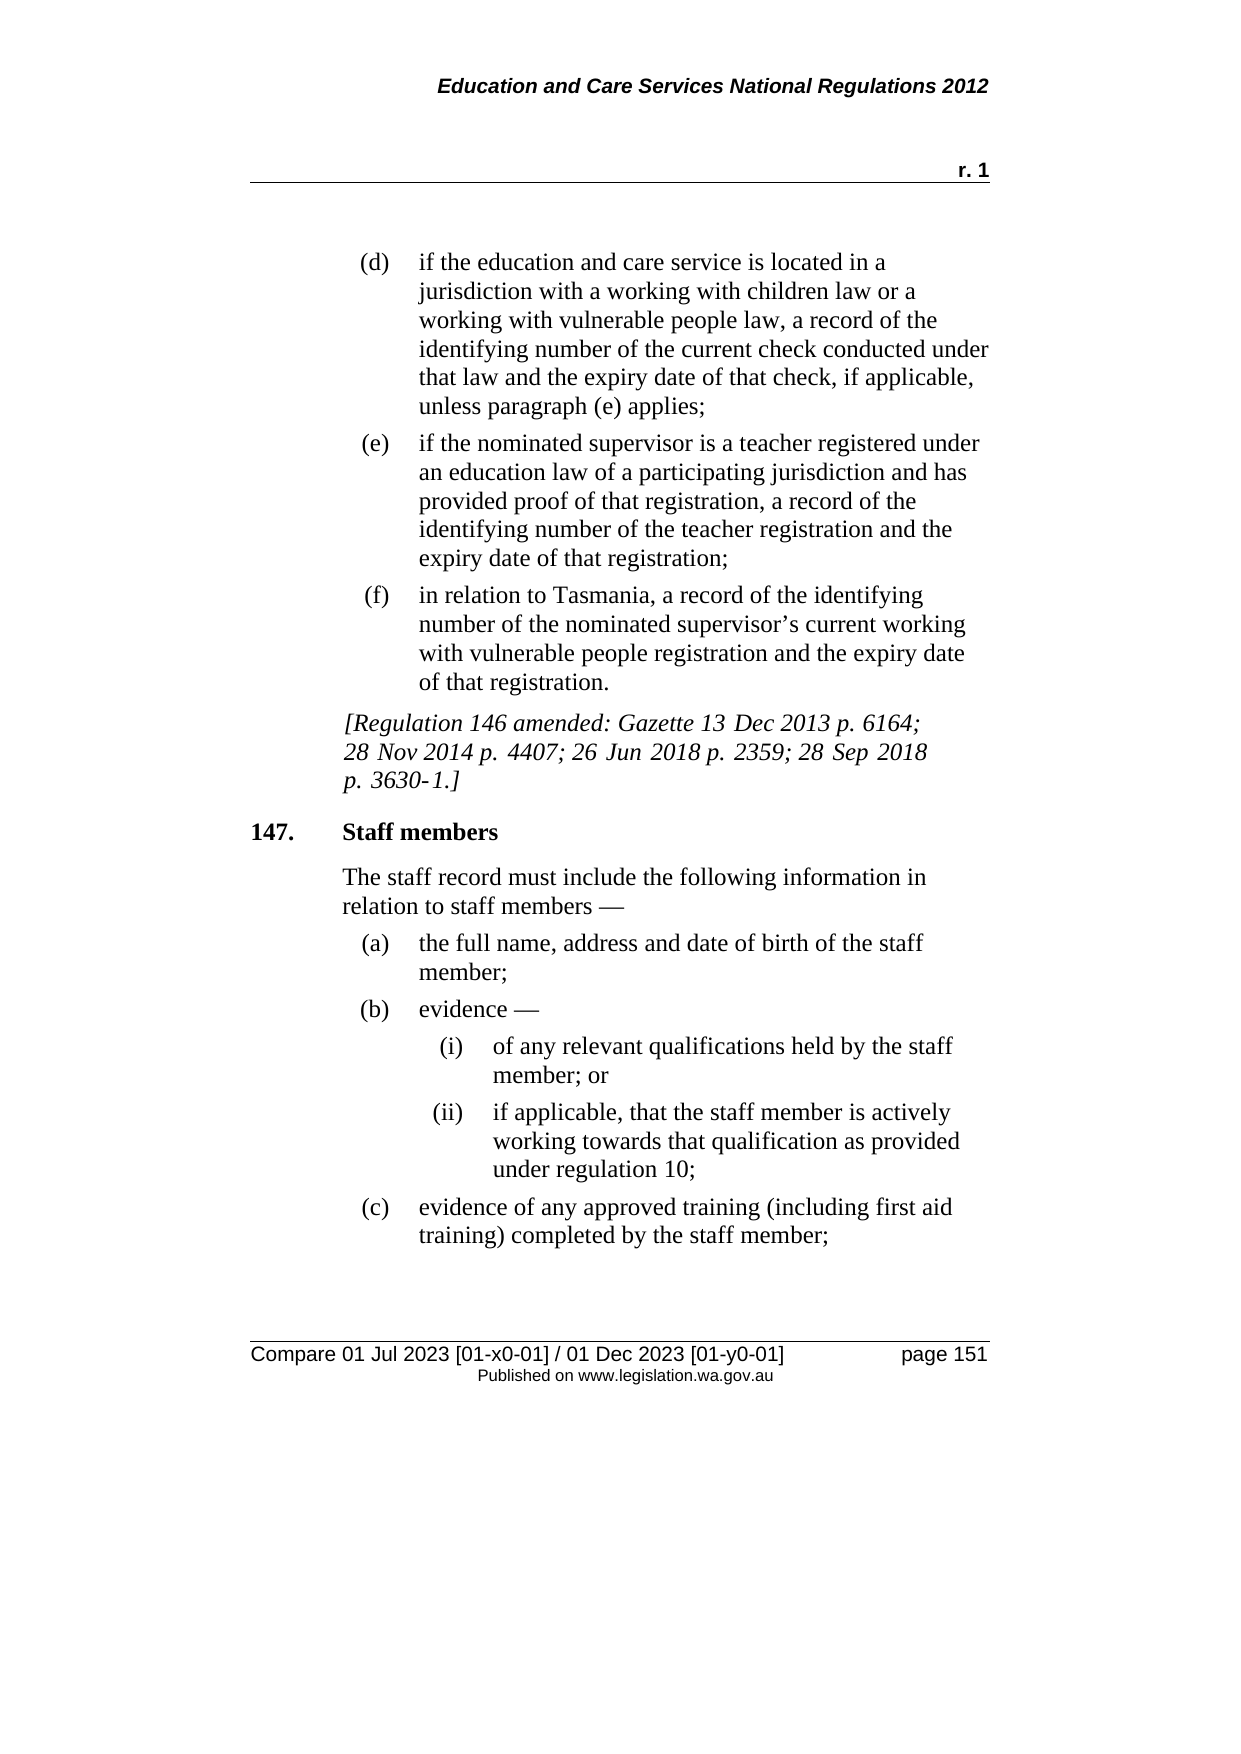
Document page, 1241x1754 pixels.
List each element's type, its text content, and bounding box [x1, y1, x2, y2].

text (f) in relation to Tasmania, a record of the identifying number of the nominated supervisor’s current working with vulnerable people registration and the expiry date of that registration. [250, 580, 990, 695]
subtitle 147. Staff members [250, 817, 990, 846]
text (b) evidence — [250, 994, 990, 1023]
text (e) if the nominated supervisor is a teacher registered under an education law of a participating jurisdiction and has provided proof of that registration, a record of the identifying number of the teacher registration and the expiry date of that registration; [250, 428, 990, 572]
text The staff record must include the following information in relation to staff members — [250, 862, 990, 920]
text (i) of any relevant qualifications held by the staff member; or [250, 1031, 990, 1089]
text (d) if the education and care service is located in a jurisdiction with a working with children law or a working with vulnerable people law, a record of the identifying number of the current check conducted under that law and the expiry date of that check, if applicable, unless paragraph (e) applies; [250, 247, 990, 420]
text [Regulation 146 amended: Gazette 13 Dec 2013 p. 6164; 28 Nov 2014 p. 4407; 26 Jun 2018 p. 2359; 28 Sep 2018 p. 3630-1.] [250, 708, 990, 794]
text (a) the full name, address and date of birth of the staff member; [250, 928, 990, 986]
text (ii) if applicable, that the staff member is actively working towards that qualification as provided under regulation 10; [250, 1097, 990, 1183]
text (c) evidence of any approved training (including first aid training) completed by the staff member; [250, 1192, 990, 1249]
